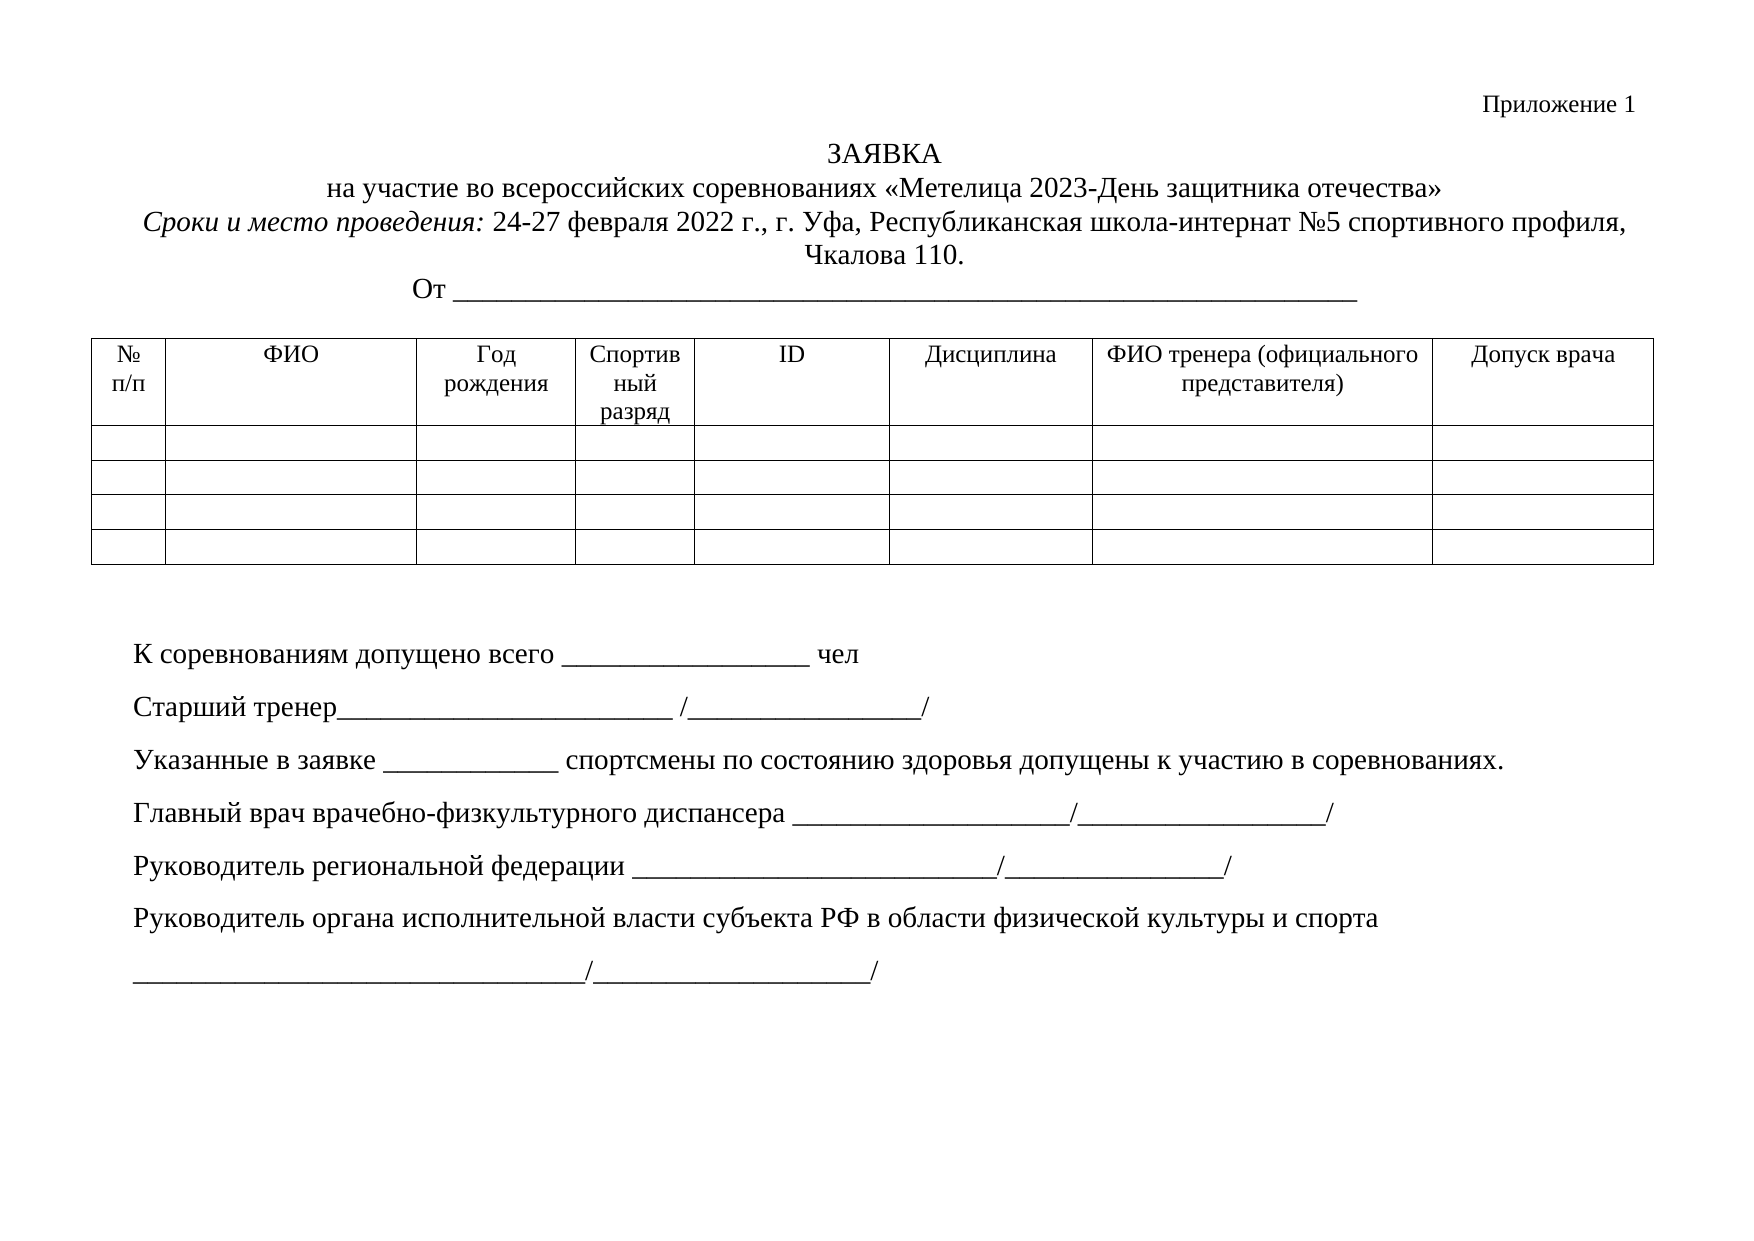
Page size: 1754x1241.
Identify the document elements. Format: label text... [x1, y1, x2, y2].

text на участие во всероссийских соревнованиях «Метелица 2023-День защитника отечества» Сроки и место проведения: 24-27 февраля 2022 г., г. Уфа, Республиканская школа-интернат №5 спортивного профиля, Чкалова 110. [133, 170, 1636, 271]
table_cell [417, 495, 575, 529]
text Старший тренер_______________________ /________________/ [133, 689, 1636, 723]
table_header ФИО [166, 339, 416, 425]
table_cell [695, 495, 889, 529]
table_cell [576, 495, 694, 529]
table_cell [576, 530, 694, 563]
table_cell [166, 495, 416, 529]
table_cell [695, 461, 889, 494]
text К соревнованиям допущено всего _________________ чел [133, 637, 1636, 670]
table_cell [1093, 461, 1432, 494]
table_cell [1093, 426, 1432, 460]
table_cell [695, 530, 889, 563]
text Приложение 1 [133, 89, 1636, 117]
table_header Спортивный разряд [576, 339, 694, 425]
table_cell [890, 461, 1092, 494]
table_cell [92, 530, 165, 563]
table_cell [92, 426, 165, 460]
table_cell [166, 461, 416, 494]
table_cell [417, 530, 575, 563]
table_cell [890, 426, 1092, 460]
table_cell [576, 426, 694, 460]
text Руководитель органа исполнительной власти субъекта РФ в области физической культуры и спорта [133, 901, 1636, 934]
table_cell [1093, 495, 1432, 529]
table_cell [1093, 530, 1432, 563]
table_cell [92, 461, 165, 494]
table_cell [1433, 530, 1653, 563]
table_cell [1433, 495, 1653, 529]
table_cell [166, 530, 416, 563]
text От ______________________________________________________________ [133, 271, 1636, 304]
text _______________________________/___________________/ [133, 953, 1636, 987]
text ЗАЯВКА [133, 137, 1636, 170]
table_header Год рождения [417, 339, 575, 425]
text Руководитель региональной федерации _________________________/_______________/ [133, 848, 1636, 881]
text Главный врач врачебно-физкультурного диспансера ___________________/_________________/ [133, 795, 1636, 828]
table_cell [695, 426, 889, 460]
table_cell [576, 461, 694, 494]
table_cell [92, 495, 165, 529]
table_cell [890, 495, 1092, 529]
table_header ID [695, 339, 889, 425]
text Указанные в заявке ____________ спортсмены по состоянию здоровья допущены к участию в соревнованиях. [133, 742, 1636, 776]
table_cell [417, 426, 575, 460]
table_header ФИО тренера (официального представителя) [1093, 339, 1432, 425]
table_cell [1433, 461, 1653, 494]
table_header Дисциплина [890, 339, 1092, 425]
table_cell [166, 426, 416, 460]
table_cell [1433, 426, 1653, 460]
table_cell [890, 530, 1092, 563]
table_header Допуск врача [1433, 339, 1653, 425]
table_cell [417, 461, 575, 494]
table_header № п/п [92, 339, 165, 425]
